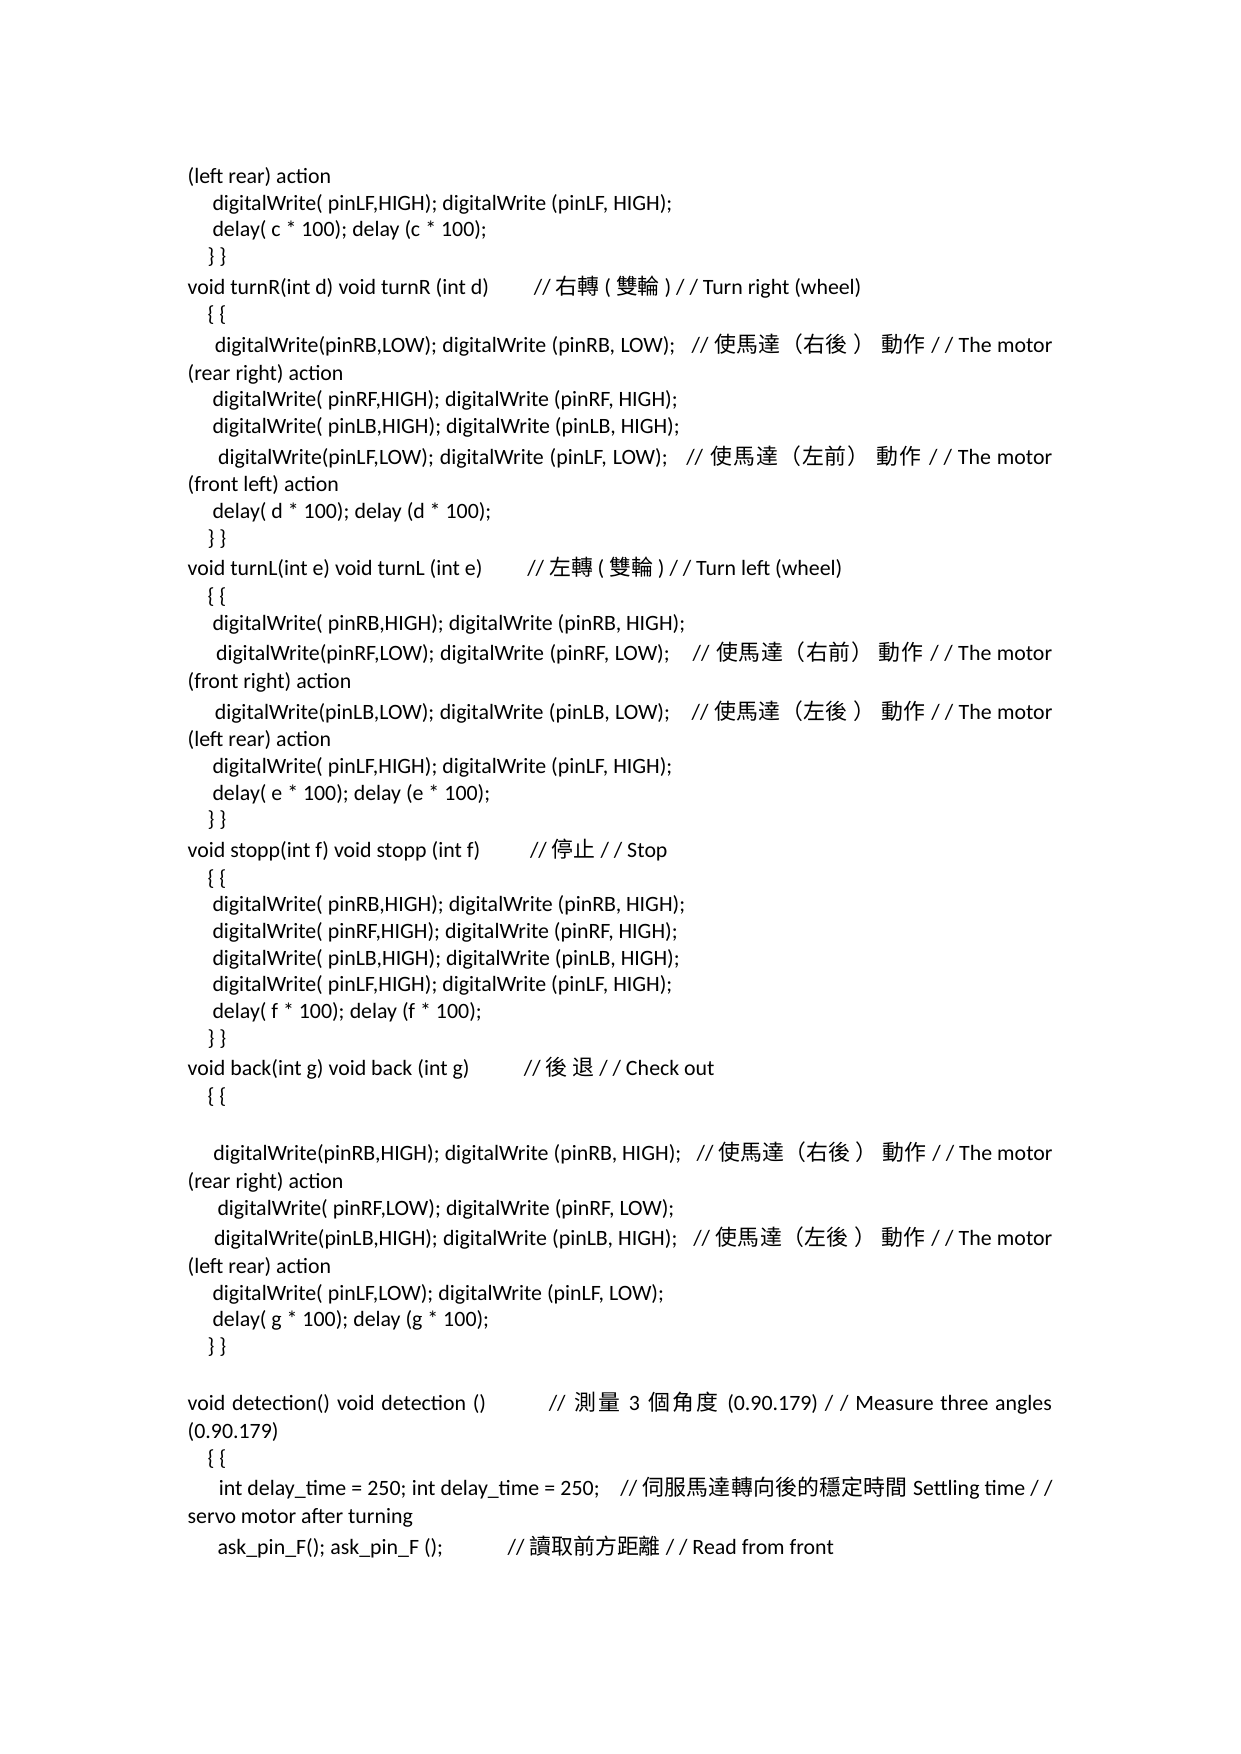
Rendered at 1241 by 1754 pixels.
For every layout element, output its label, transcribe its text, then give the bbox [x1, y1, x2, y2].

text delay( e * 100); delay (e * 100); [187, 779, 1053, 805]
text } } [187, 805, 1053, 832]
text digitalWrite( pinRB,HIGH); digitalWrite (pinRB, HIGH); [187, 609, 1053, 635]
text delay( c * 100); delay (c * 100); [187, 215, 1053, 242]
text } } [187, 1024, 1053, 1050]
text digitalWrite(pinRF,LOW); digitalWrite (pinRF, LOW); // 使馬達（右前） 動作 / / The motor (front right) action [187, 635, 1053, 694]
text ask_pin_F(); ask_pin_F (); // 讀取前方距離 / / Read from front [187, 1529, 1053, 1560]
text delay( g * 100); delay (g * 100); [187, 1305, 1053, 1332]
text void turnR(int d) void turnR (int d) // 右轉 ( 雙輪 ) / / Turn right (wheel) [187, 269, 1053, 300]
text digitalWrite( pinRF,LOW); digitalWrite (pinRF, LOW); [187, 1194, 1053, 1220]
text digitalWrite(pinRB,HIGH); digitalWrite (pinRB, HIGH); // 使馬達（右後 ） 動作 / / The motor (rear right) action [187, 1135, 1053, 1194]
text digitalWrite( pinLB,HIGH); digitalWrite (pinLB, HIGH); [187, 412, 1053, 439]
text digitalWrite( pinLF,HIGH); digitalWrite (pinLF, HIGH); [187, 189, 1053, 215]
text { { [187, 582, 1053, 609]
text digitalWrite( pinLB,HIGH); digitalWrite (pinLB, HIGH); [187, 944, 1053, 970]
text delay( f * 100); delay (f * 100); [187, 997, 1053, 1024]
text { { [187, 864, 1053, 890]
text digitalWrite( pinLF,HIGH); digitalWrite (pinLF, HIGH); [187, 752, 1053, 779]
text } } [187, 524, 1053, 550]
text } } [187, 242, 1053, 269]
text digitalWrite( pinRF,HIGH); digitalWrite (pinRF, HIGH); [187, 917, 1053, 944]
text int delay_time = 250; int delay_time = 250; // 伺服馬達轉向後的穩定時間 Settling time / / servo motor after turning [187, 1470, 1053, 1529]
text digitalWrite(pinLB,LOW); digitalWrite (pinLB, LOW); // 使馬達（左後 ） 動作 / / The motor (left rear) action [187, 694, 1053, 752]
text digitalWrite( pinLF,LOW); digitalWrite (pinLF, LOW); [187, 1279, 1053, 1305]
text void detection() void detection () // 測量 3 個角度 (0.90.179) / / Measure three angles (0.90.179) [187, 1385, 1053, 1444]
text digitalWrite( pinRB,HIGH); digitalWrite (pinRB, HIGH); [187, 890, 1053, 917]
text digitalWrite(pinLB,HIGH); digitalWrite (pinLB, HIGH); // 使馬達（左後 ） 動作 / / The motor (left rear) action [187, 1220, 1053, 1279]
text void stopp(int f) void stopp (int f) // 停止 / / Stop [187, 832, 1053, 864]
text } } [187, 1332, 1053, 1359]
text digitalWrite( pinRF,HIGH); digitalWrite (pinRF, HIGH); [187, 385, 1053, 412]
text digitalWrite(pinLF,LOW); digitalWrite (pinLF, LOW); // 使馬達（左前） 動作 / / The motor (front left) action [187, 439, 1053, 497]
text digitalWrite(pinRB,LOW); digitalWrite (pinRB, LOW); // 使馬達（右後 ） 動作 / / The motor (rear right) action [187, 327, 1053, 385]
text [187, 162, 1053, 189]
text delay( d * 100); delay (d * 100); [187, 497, 1053, 524]
text void turnL(int e) void turnL (int e) // 左轉 ( 雙輪 ) / / Turn left (wheel) [187, 550, 1053, 582]
text { { [187, 300, 1053, 327]
text { { [187, 1082, 1053, 1109]
text digitalWrite( pinLF,HIGH); digitalWrite (pinLF, HIGH); [187, 970, 1053, 997]
text void back(int g) void back (int g) // 後 退 / / Check out [187, 1050, 1053, 1082]
text { { [187, 1444, 1053, 1470]
